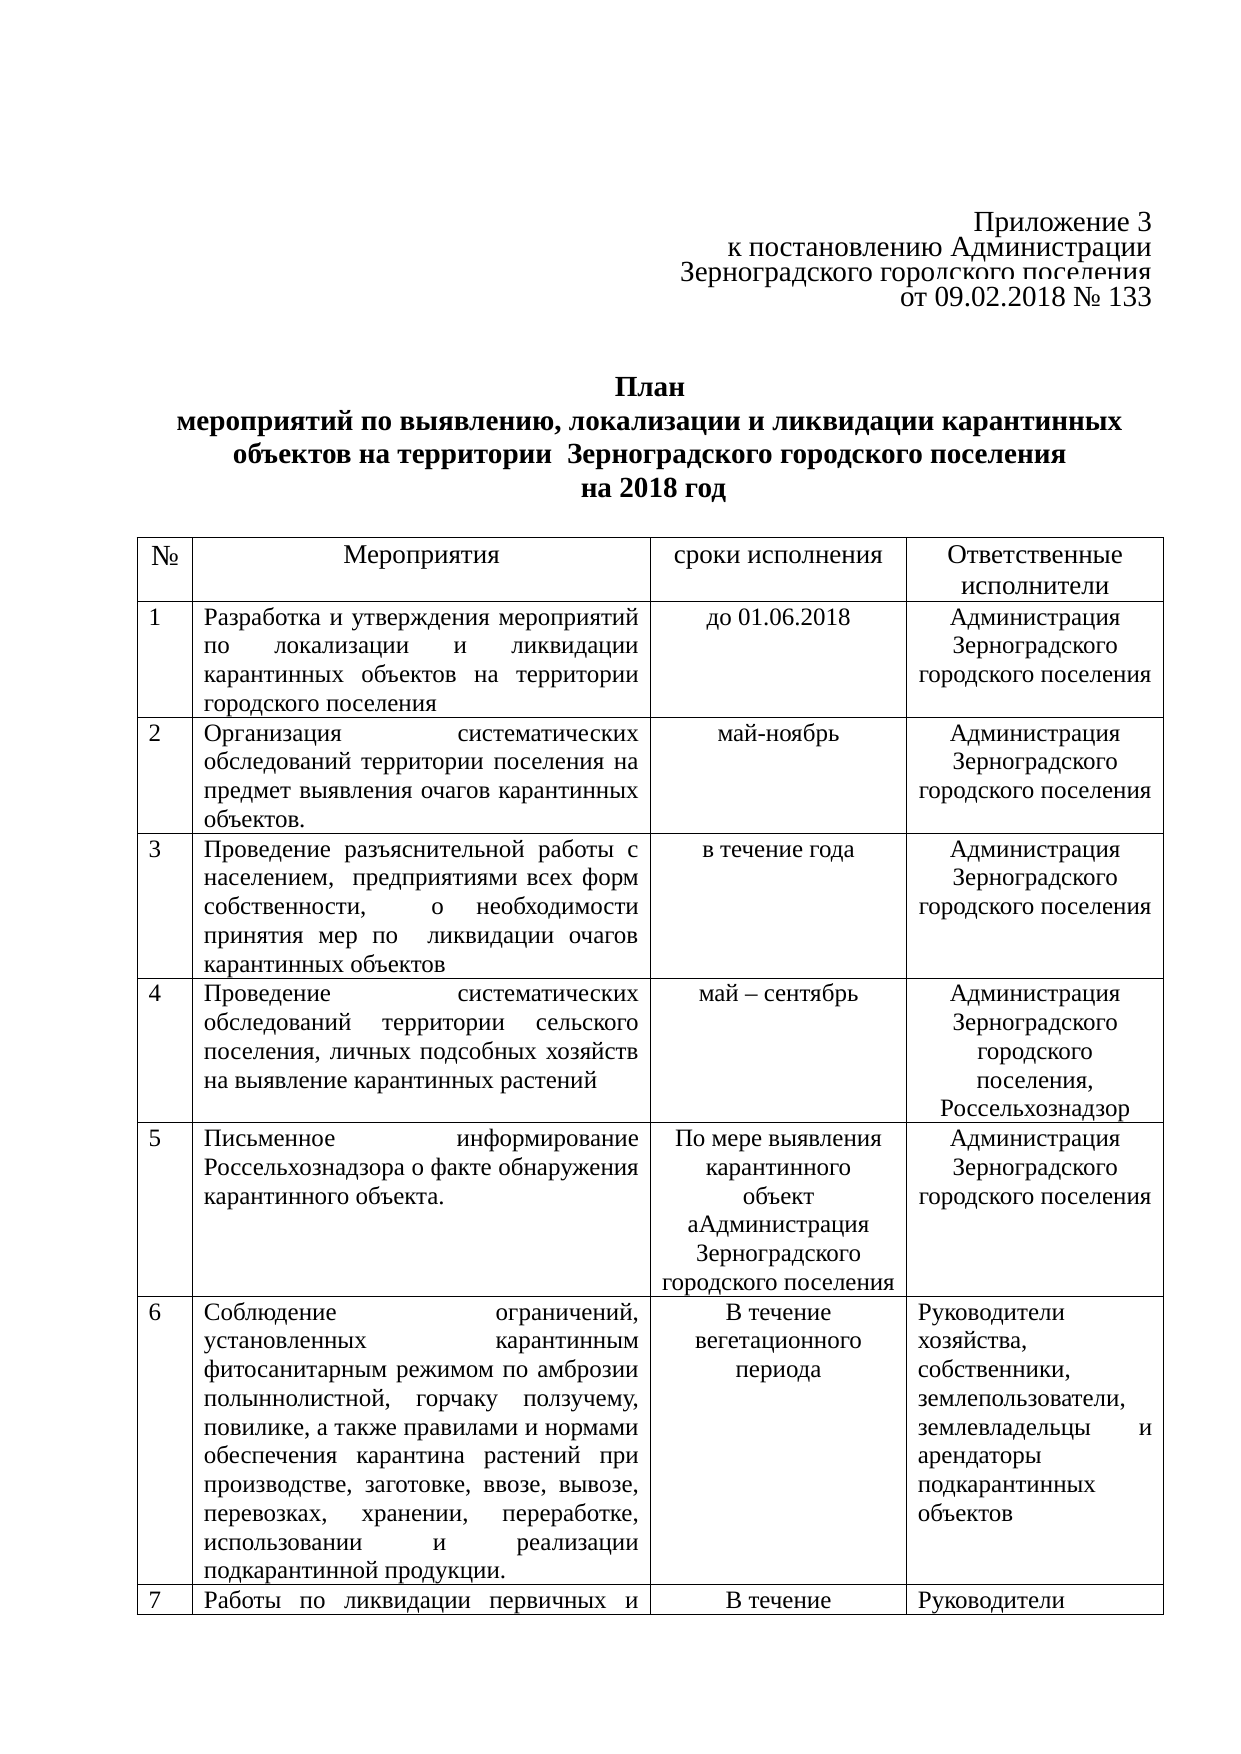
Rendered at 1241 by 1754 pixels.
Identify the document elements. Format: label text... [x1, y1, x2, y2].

table_cell Проведение систематических обследований территории сельского поселения, личных подсобных хозяйств на выявление карантинных растений [193, 979, 650, 1122]
table_cell Администрация Зерноградского городского поселения, Россельхознадзор [907, 979, 1163, 1122]
table_cell май – сентябрь [651, 979, 906, 1122]
text Зерноградского городского поселения [148, 261, 1152, 286]
table_cell в течение года [651, 834, 906, 977]
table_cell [907, 1585, 1163, 1614]
text Приложение 3 [148, 211, 1152, 236]
table_cell 3 [138, 834, 192, 977]
table_cell Администрация Зерноградского городского поселения [907, 1123, 1163, 1296]
table_cell 2 [138, 718, 192, 833]
table_cell Проведение разъяснительной работы с населением, предприятиями всех форм собственности, о необходимости принятия мер по ликвидации очагов карантинных объектов [193, 834, 650, 977]
table_cell Руководители хозяйства, собственники, землепользователи, землевладельцы и арендаторы подкарантинных объектов [907, 1297, 1163, 1584]
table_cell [651, 1585, 906, 1614]
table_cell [193, 1585, 650, 1614]
table_header Мероприятия [193, 538, 650, 601]
text План [148, 369, 1152, 403]
table_cell Администрация Зерноградского городского поселения [907, 834, 1163, 977]
table_cell май-ноябрь [651, 718, 906, 833]
table_cell 4 [138, 979, 192, 1122]
table_cell 5 [138, 1123, 192, 1296]
text мероприятий по выявлению, локализации и ликвидации карантинных объектов на территории Зерноградского городского поселения [148, 403, 1152, 470]
table_cell В течение вегетационного периода [651, 1297, 906, 1584]
table_cell до 01.06.2018 [651, 602, 906, 717]
text от 09.02.2018 № 133 [148, 286, 934, 311]
text к постановлению Администрации [148, 236, 1152, 261]
table_cell Администрация Зерноградского городского поселения [907, 718, 1163, 833]
table_cell Разработка и утверждения мероприятий по локализации и ликвидации карантинных объектов на территории городского поселения [193, 602, 650, 717]
table_header Ответственные исполнители [907, 538, 1163, 601]
table_cell По мере выявления карантинного объектаАдминистрация Зерноградского городского поселения [651, 1123, 906, 1296]
table_cell 6 [138, 1297, 192, 1584]
table_cell Соблюдение ограничений, установленных карантинным фитосанитарным режимом по амброзии полыннолистной, горчаку ползучему, повилике, а также правилами и нормами обеспечения карантина растений при производстве, заготовке, ввозе, вывозе, перевозках, хранении, переработке, использовании и реализации подкарантинной продукции. [193, 1297, 650, 1584]
table_cell 1 [138, 602, 192, 717]
table_cell Администрация Зерноградского городского поселения [907, 602, 1163, 717]
table_cell Организация систематических обследований территории поселения на предмет выявления очагов карантинных объектов. [193, 718, 650, 833]
table_cell Письменное информирование Россельхознадзора о факте обнаружения карантинного объекта. [193, 1123, 650, 1296]
table_cell 7 [138, 1585, 192, 1614]
table_header сроки исполнения [651, 538, 906, 601]
table_header № [138, 538, 192, 601]
text на 2018 год [148, 470, 1152, 504]
